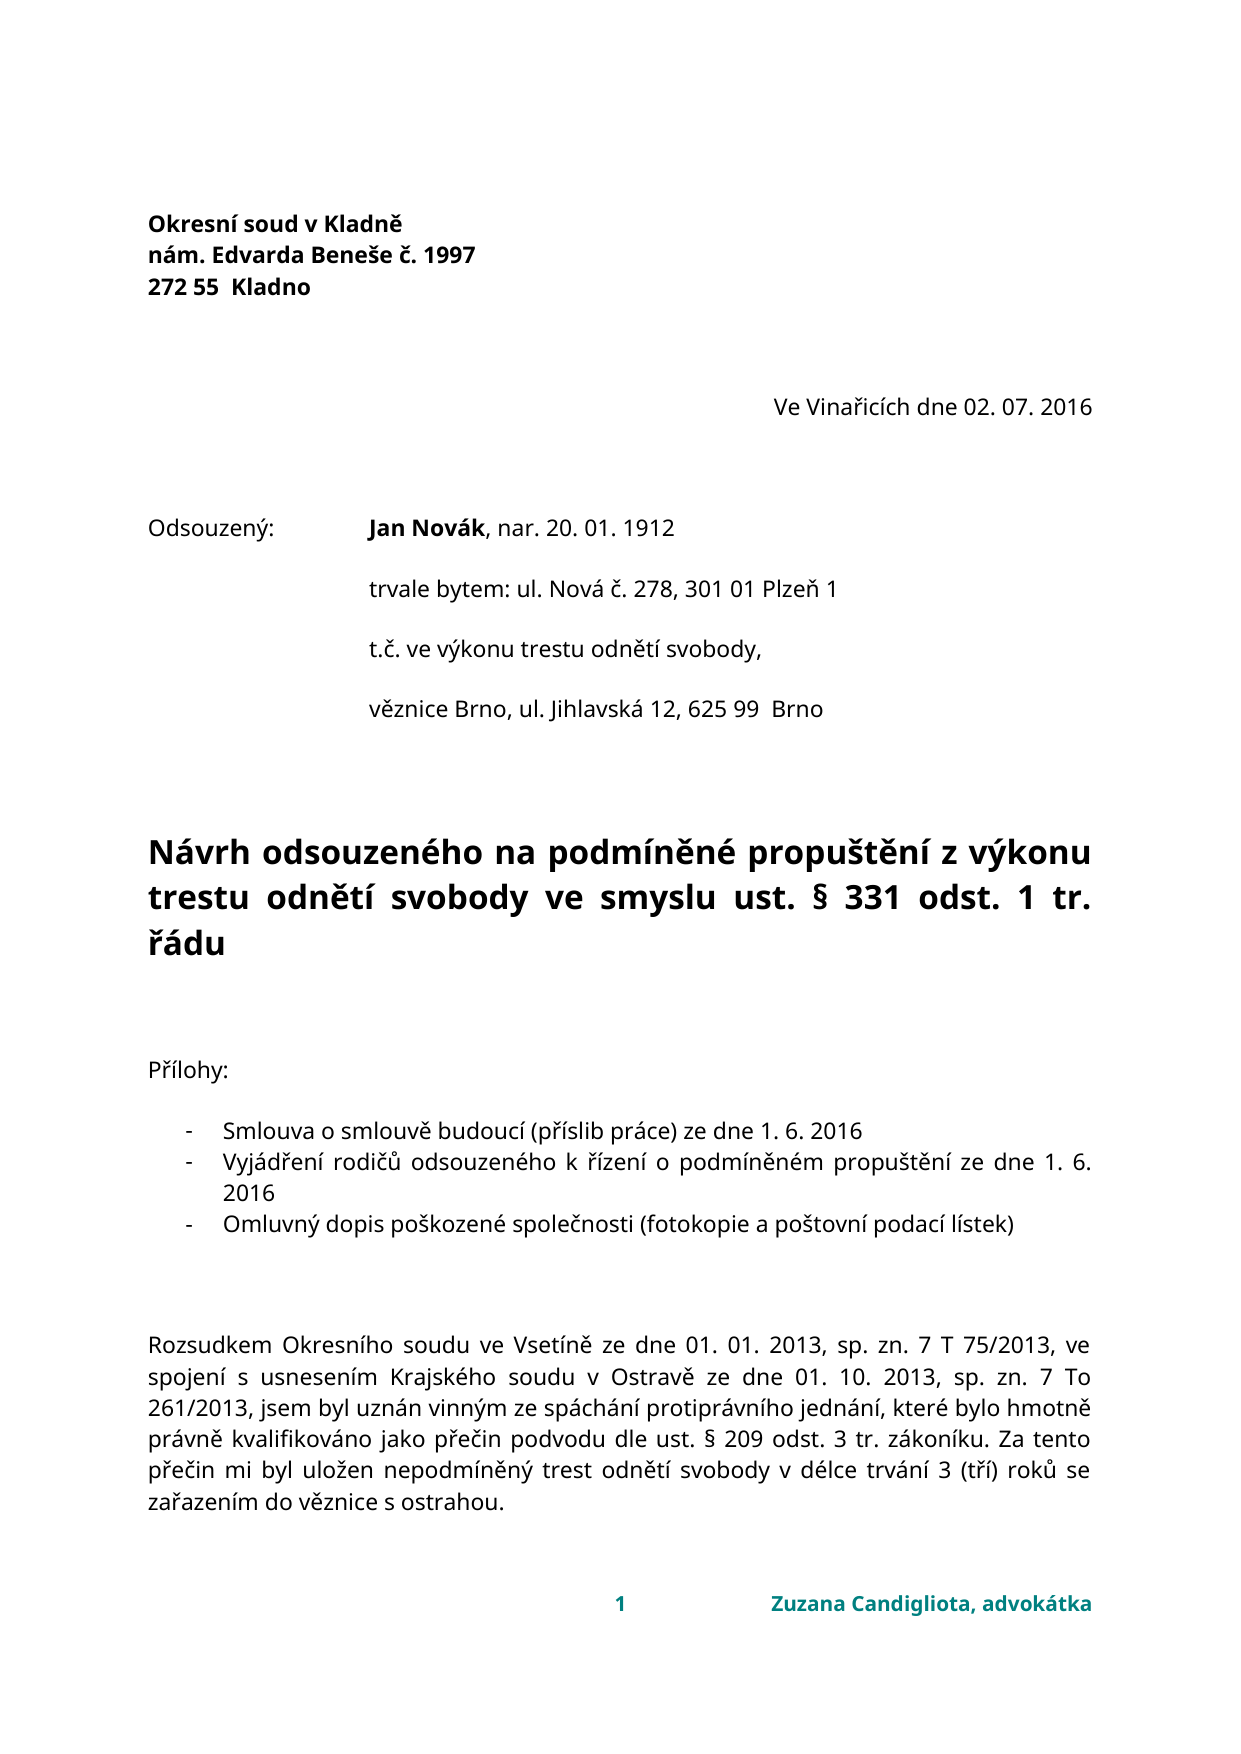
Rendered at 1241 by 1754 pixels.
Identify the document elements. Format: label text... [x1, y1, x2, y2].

text Přílohy: [148, 1054, 1093, 1086]
text Odsouzený: Jan Novák, nar. 20. 01. 1912 [148, 512, 1093, 543]
text trvale bytem: ul. Nová č. 278, 301 01 Plzeň 1 [295, 573, 1093, 604]
text Návrh odsouzeného na podmíněné propuštění z výkonu trestu odnětí svobody ve smyslu ust. § 331 odst. 1 tr. řádu [148, 828, 1093, 965]
list Vyjádření rodičů odsouzeného k řízení o podmíněném propuštění ze dne 1. 6. 2016 [185, 1146, 1093, 1208]
list Smlouva o smlouvě budoucí (příslib práce) ze dne 1. 6. 2016 [185, 1115, 1093, 1146]
text t.č. ve výkonu trestu odnětí svobody, [295, 633, 1093, 664]
text Rozsudkem Okresního soudu ve Vsetíně ze dne 01. 01. 2013, sp. zn. 7 T 75/2013, ve spojení s usnesením Krajského soudu v Ostravě ze dne 01. 10. 2013, sp. zn. 7 To 261/2013, jsem byl uznán vinným ze spáchání protiprávního jednání, které bylo hmotně právně kvalifikováno jako přečin podvodu dle ust. § 209 odst. 3 tr. zákoníku. Za tento přečin mi byl uložen nepodmíněný trest odnětí svobody v délce trvání 3 (tří) roků se zařazením do věznice s ostrahou. [148, 1329, 1093, 1517]
text věznice Brno, ul. Jihlavská 12, 625 99 Brno [295, 693, 1093, 725]
list Omluvný dopis poškozené společnosti (fotokopie a poštovní podací lístek) [185, 1208, 1093, 1240]
text Ve Vinařicích dne 02. 07. 2016 [148, 391, 1093, 423]
text Okresní soud v Kladně nám. Edvarda Beneše č. 1997 272 55 Kladno [148, 208, 1093, 302]
